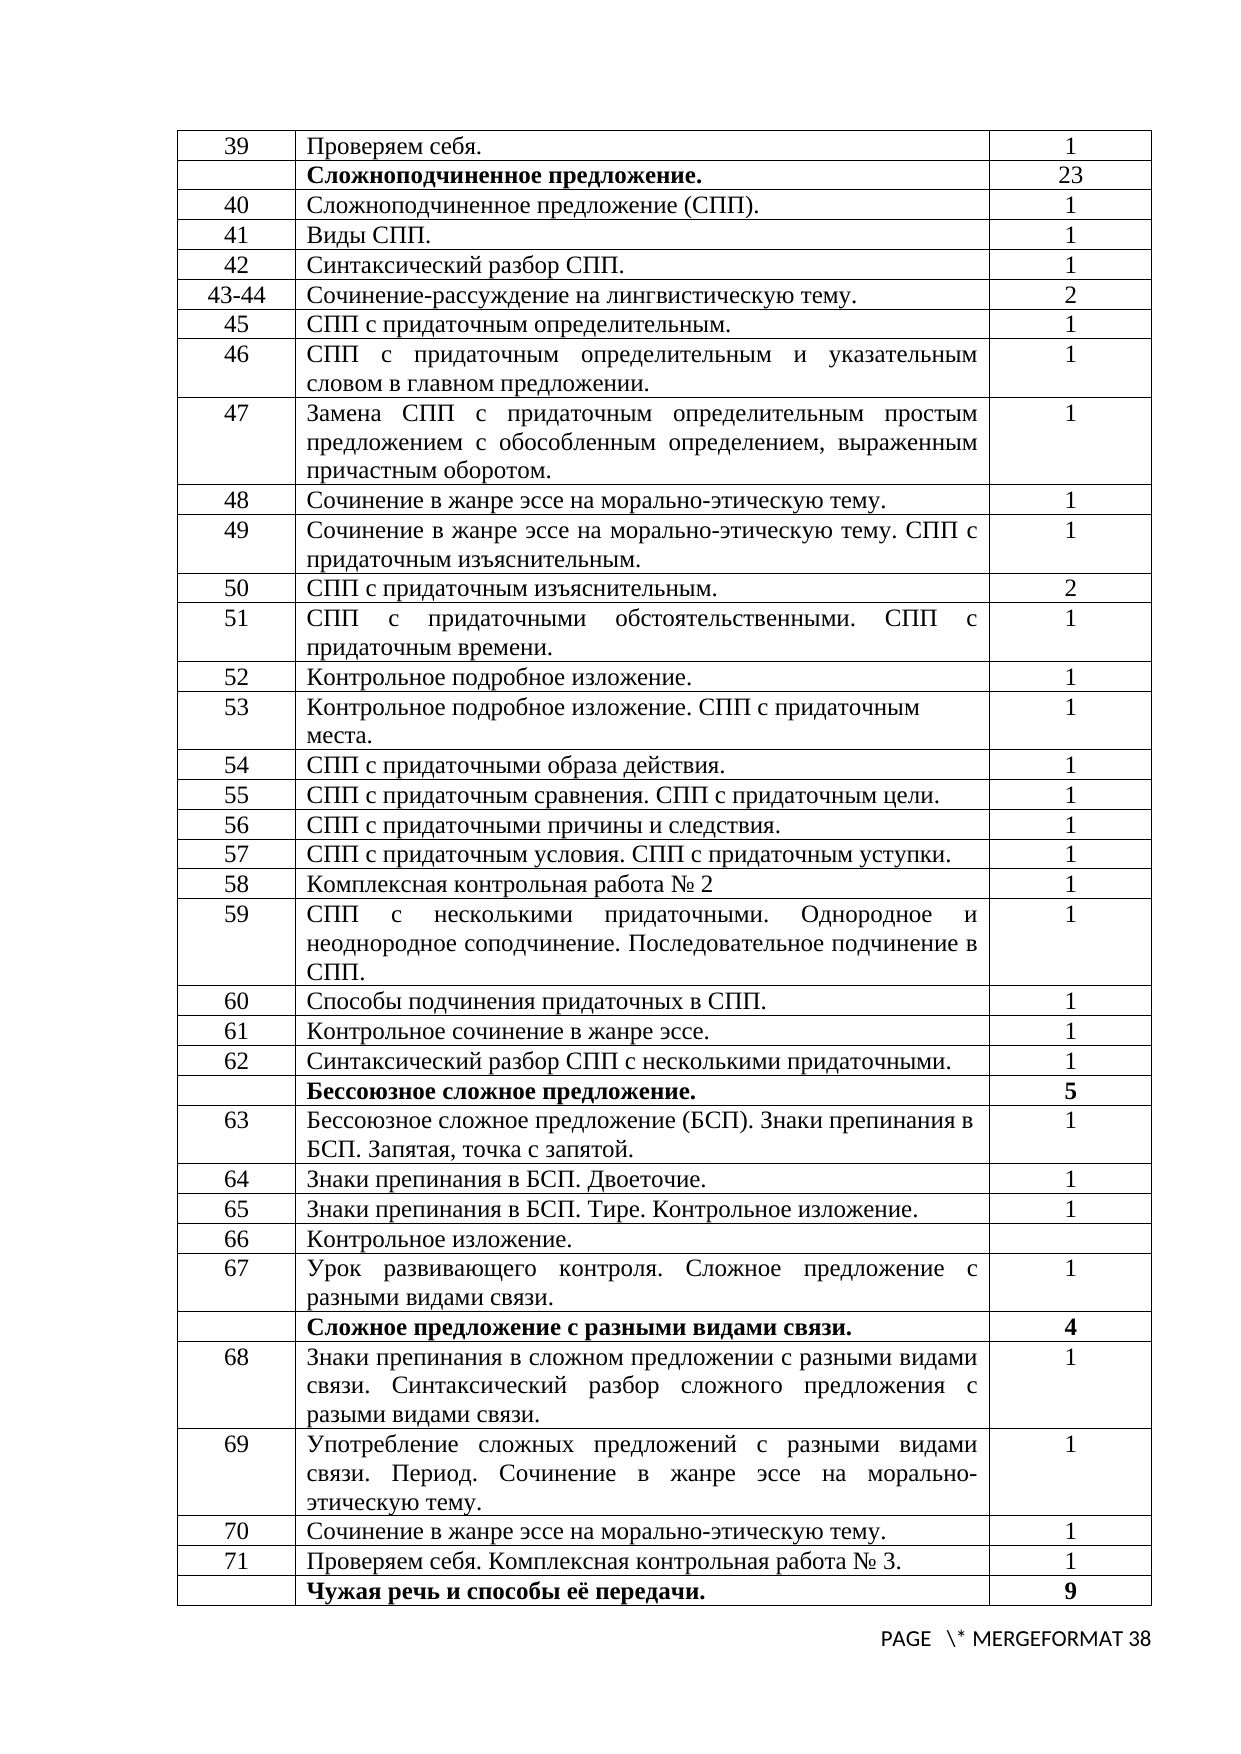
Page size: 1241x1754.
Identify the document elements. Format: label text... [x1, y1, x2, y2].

table_cell 1 [990, 190, 1151, 219]
table_cell 1 [990, 840, 1151, 868]
table_cell Способы подчинения придаточных в СПП. [296, 986, 989, 1015]
table_cell 50 [178, 574, 295, 602]
table_cell 1 [990, 1194, 1151, 1223]
table_cell 1 [990, 692, 1151, 749]
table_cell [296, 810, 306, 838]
table_cell 39 [178, 131, 295, 159]
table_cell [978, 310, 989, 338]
table_cell 1 [990, 750, 1151, 779]
table_cell 1 [990, 1254, 1151, 1311]
table_cell 1 [990, 662, 1151, 691]
table_cell СПП с придаточными обстоятельственными. СПП с придаточным времени. [296, 603, 989, 661]
table_cell 69 [178, 1429, 295, 1515]
table_cell Сочинение в жанре эссе на морально-этическую тему. СПП с придаточным изъяснительным. [296, 515, 989, 572]
table_cell СПП с придаточными образа действия. [296, 750, 989, 779]
table_cell Синтаксический разбор СПП с несколькими придаточными. [296, 1046, 989, 1075]
table_cell 63 [178, 1106, 295, 1163]
table_cell 65 [178, 1194, 295, 1223]
table_cell 5 [990, 1076, 1151, 1104]
table_cell [990, 1224, 1151, 1252]
table_cell 52 [178, 662, 295, 691]
table_cell 2 [990, 574, 1151, 602]
table_cell Сложноподчиненное предложение. [296, 161, 989, 189]
table_cell 1 [990, 603, 1151, 661]
table_cell 1 [990, 515, 1151, 572]
table_cell 59 [178, 899, 295, 985]
table_cell Комплексная контрольная работа № 2 [296, 869, 989, 898]
table_cell 1 [990, 339, 1151, 397]
table_cell 1 [990, 780, 1151, 809]
table_cell 58 [178, 869, 295, 898]
table_cell 1 [990, 1342, 1151, 1428]
table_cell Проверяем себя. [296, 131, 989, 159]
table_cell 67 [178, 1254, 295, 1311]
table_cell Сложноподчиненное предложение (СПП). [296, 190, 989, 219]
table_cell 1 [990, 899, 1151, 985]
table_cell 1 [990, 250, 1151, 279]
table_cell 1 [990, 398, 1151, 484]
table_cell 53 [178, 692, 295, 749]
table_cell 41 [178, 220, 295, 249]
table_cell Замена СПП с придаточным определительным простым предложением с обособленным определением, выраженным причастным оборотом. [296, 398, 989, 484]
table_cell Сочинение в жанре эссе на морально-этическую тему. [296, 1516, 989, 1545]
table_cell СПП с несколькими придаточными. Однородное и неоднородное соподчинение. Последовательное подчинение в СПП. [296, 899, 989, 985]
table_cell 1 [990, 1516, 1151, 1545]
table_cell 1 [990, 485, 1151, 514]
table_cell Синтаксический разбор СПП. [296, 250, 989, 279]
table_cell 1 [990, 1164, 1151, 1193]
table_cell 1 [990, 1016, 1151, 1045]
table_cell 42 [178, 250, 295, 279]
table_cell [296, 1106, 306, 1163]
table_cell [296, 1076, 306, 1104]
table_cell 1 [990, 1046, 1151, 1075]
table_cell СПП с придаточным условия. СПП с придаточным уступки. [296, 840, 989, 868]
table_cell 47 [178, 398, 295, 484]
table_cell 66 [178, 1224, 295, 1252]
table_cell Знаки препинания в БСП. Двоеточие. [296, 1164, 989, 1193]
table_cell 60 [178, 986, 295, 1015]
table_cell Знаки препинания в БСП. Тире. Контрольное изложение. [296, 1194, 989, 1223]
table_cell Сочинение в жанре эссе на морально-этическую тему. [296, 485, 989, 514]
table_cell 62 [178, 1046, 295, 1075]
table_cell Употребление сложных предложений с разными видами связи. Период. Сочинение в жанре эссе на морально-этическую тему. [296, 1429, 989, 1515]
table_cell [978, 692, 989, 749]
table_cell Урок развивающего контроля. Сложное предложение с разными видами связи. [296, 1254, 989, 1311]
table_cell 9 [990, 1576, 1151, 1605]
table_cell СПП с придаточным сравнения. СПП с придаточным цели. [296, 780, 989, 809]
table_cell 1 [990, 869, 1151, 898]
table_cell 68 [178, 1342, 295, 1428]
table_cell Контрольное изложение. [296, 1224, 989, 1252]
table_cell СПП с придаточным определительным и указательным словом в главном предложении. [296, 339, 989, 397]
table_cell Сочинение-рассуждение на лингвистическую тему. [296, 280, 989, 308]
table_cell [178, 1076, 295, 1104]
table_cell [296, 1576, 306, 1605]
table_cell 1 [990, 1429, 1151, 1515]
table_cell 49 [178, 515, 295, 572]
table_cell 1 [990, 220, 1151, 249]
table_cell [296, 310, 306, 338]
table_cell Проверяем себя. Комплексная контрольная работа № 3. [296, 1546, 989, 1575]
table_cell 54 [178, 750, 295, 779]
table_cell 45 [178, 310, 295, 338]
table_cell [178, 1576, 295, 1605]
table_cell 2 [990, 280, 1151, 308]
table_cell 57 [178, 840, 295, 868]
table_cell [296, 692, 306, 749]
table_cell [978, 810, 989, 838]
table_cell 40 [178, 190, 295, 219]
table_cell 4 [990, 1312, 1151, 1341]
table_cell 55 [178, 780, 295, 809]
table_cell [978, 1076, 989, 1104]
table_cell Виды СПП. [296, 220, 989, 249]
table_cell 46 [178, 339, 295, 397]
table_cell СПП с придаточным изъяснительным. [296, 574, 989, 602]
table_cell 56 [178, 810, 295, 838]
table_cell 1 [990, 1106, 1151, 1163]
table_cell 61 [178, 1016, 295, 1045]
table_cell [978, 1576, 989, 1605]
table_cell 43-44 [178, 280, 295, 308]
table_cell 1 [990, 810, 1151, 838]
table_cell 23 [990, 161, 1151, 189]
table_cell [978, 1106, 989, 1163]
table_cell 1 [990, 310, 1151, 338]
table_cell 71 [178, 1546, 295, 1575]
table_cell 64 [178, 1164, 295, 1193]
table_cell [178, 161, 295, 189]
table_cell Контрольное подробное изложение. [296, 662, 989, 691]
table_cell 51 [178, 603, 295, 661]
table_cell 1 [990, 1546, 1151, 1575]
table_cell 1 [990, 131, 1151, 159]
table_cell Контрольное сочинение в жанре эссе. [296, 1016, 989, 1045]
table_cell [178, 1312, 295, 1341]
table_cell Сложное предложение с разными видами связи. [296, 1312, 989, 1341]
table_cell 1 [990, 986, 1151, 1015]
table_cell Знаки препинания в сложном предложении с разными видами связи. Синтаксический разбор сложного предложения с разыми видами связи. [296, 1342, 989, 1428]
table_cell 70 [178, 1516, 295, 1545]
table_cell 48 [178, 485, 295, 514]
